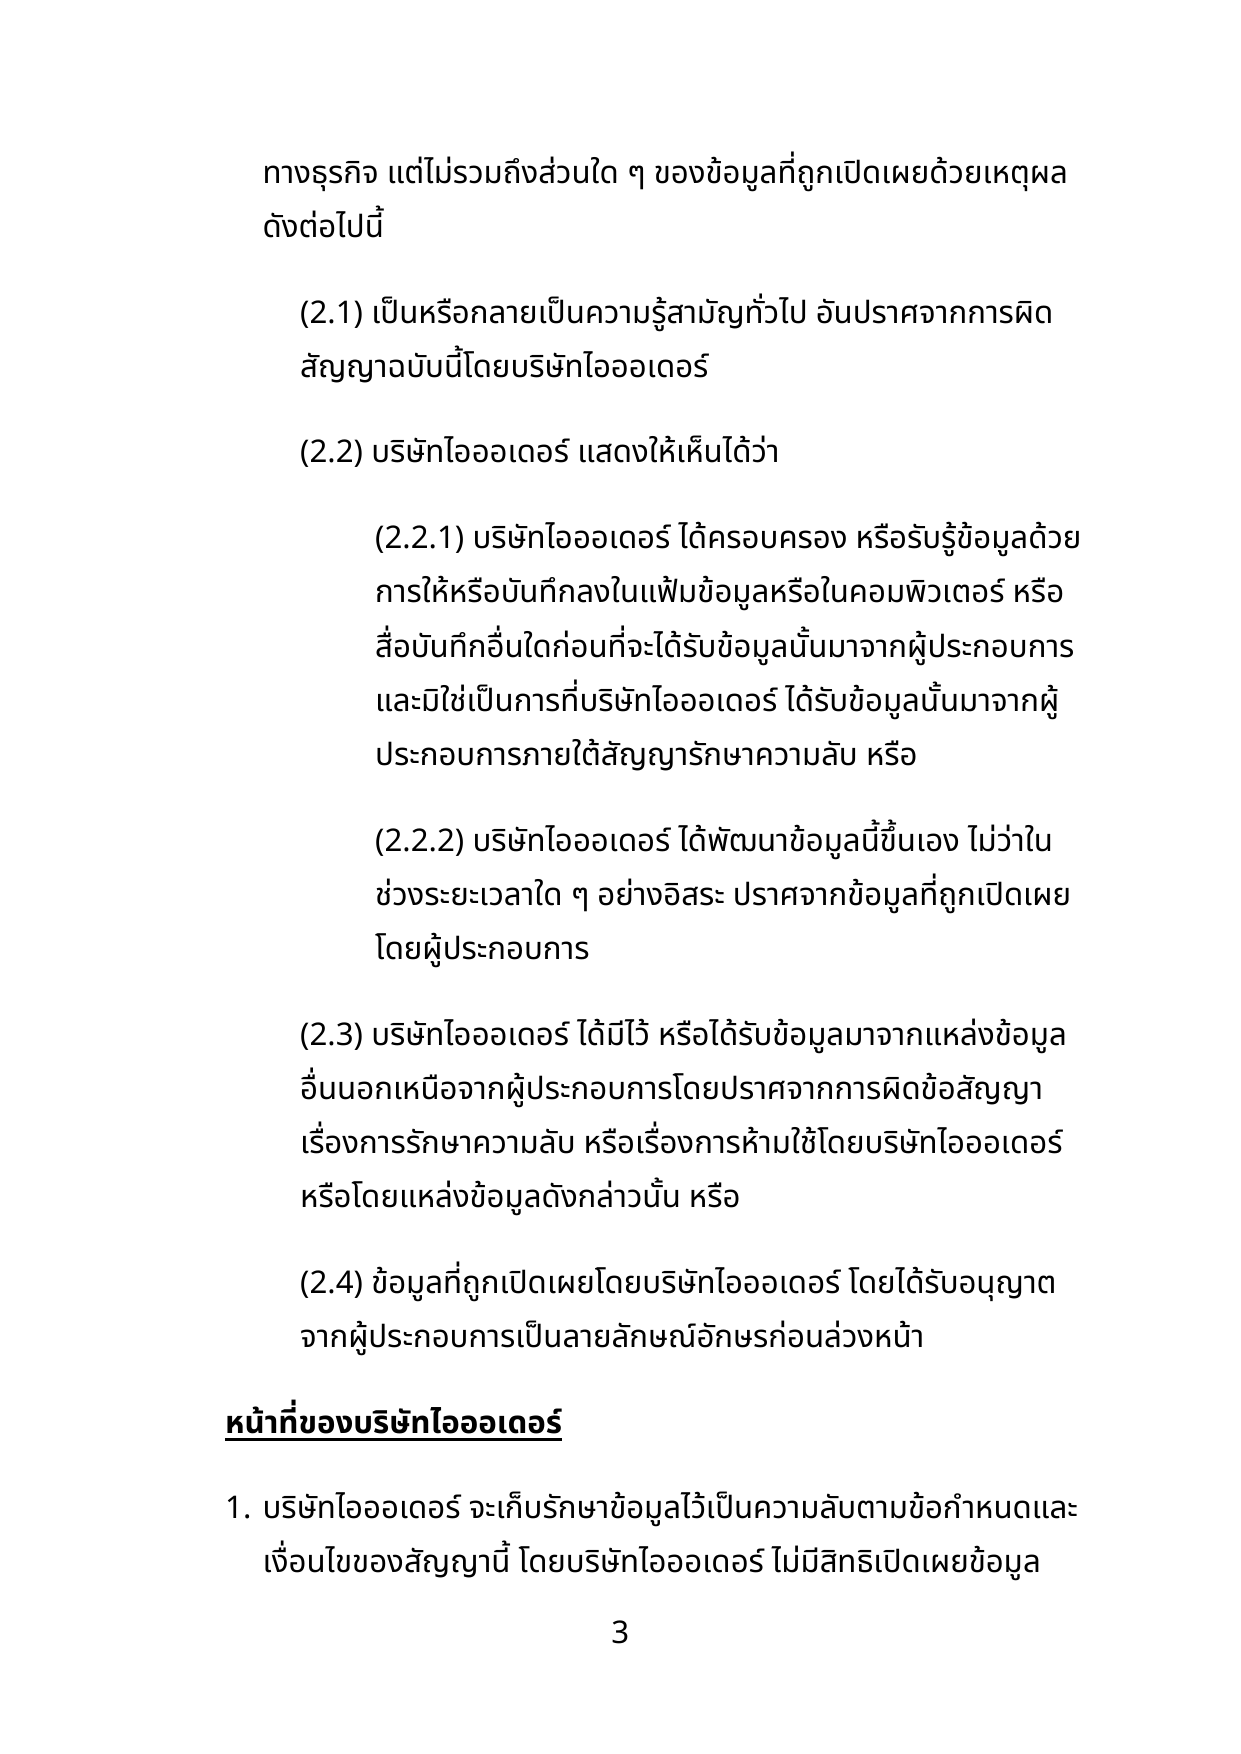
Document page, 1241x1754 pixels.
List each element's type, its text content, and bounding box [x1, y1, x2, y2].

text (2.2.1) บริษัทไอออเดอร์ ได้ครอบครอง หรือรับรู้ข้อมูลด้วยการให้หรือบันทึกลงในแฟ้มข้อมูลหรือในคอมพิวเตอร์ หรือสื่อบันทึกอื่นใดก่อนที่จะได้รับข้อมูลนั้นมาจากผู้ประกอบการ และมิใช่เป็นการที่บริษัทไอออเดอร์ ได้รับข้อมูลนั้นมาจากผู้ประกอบการภายใต้สัญญารักษาความลับ หรือ [375, 515, 1090, 779]
text (2.4) ข้อมูลที่ถูกเปิดเผยโดยบริษัทไอออเดอร์ โดยได้รับอนุญาตจากผู้ประกอบการเป็นลายลักษณ์อักษรก่อนล่วงหน้า [300, 1260, 1090, 1362]
text (2.1) เป็นหรือกลายเป็นความรู้สามัญทั่วไป อันปราศจากการผิดสัญญาฉบับนี้โดยบริษัทไอออเดอร์ [300, 289, 1090, 391]
text (2.3) บริษัทไอออเดอร์ ได้มีไว้ หรือได้รับข้อมูลมาจากแหล่งข้อมูลอื่นนอกเหนือจากผู้ประกอบการโดยปราศจากการผิดข้อสัญญาเรื่องการรักษาความลับ หรือเรื่องการห้ามใช้โดยบริษัทไอออเดอร์ หรือโดยแหล่งข้อมูลดังกล่าวนั้น หรือ [300, 1012, 1090, 1222]
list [225, 150, 1090, 251]
text (2.2.2) บริษัทไอออเดอร์ ได้พัฒนาข้อมูลนี้ขึ้นเอง ไม่ว่าในช่วงระยะเวลาใด ๆ อย่างอิสระ ปราศจากข้อมูลที่ถูกเปิดเผยโดยผู้ประกอบการ [375, 818, 1090, 973]
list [225, 1485, 1090, 1587]
text หน้าที่ของบริษัทไอออเดอร์ [150, 1400, 1090, 1447]
text (2.2) บริษัทไอออเดอร์ แสดงให้เห็นได้ว่า [300, 429, 1090, 477]
